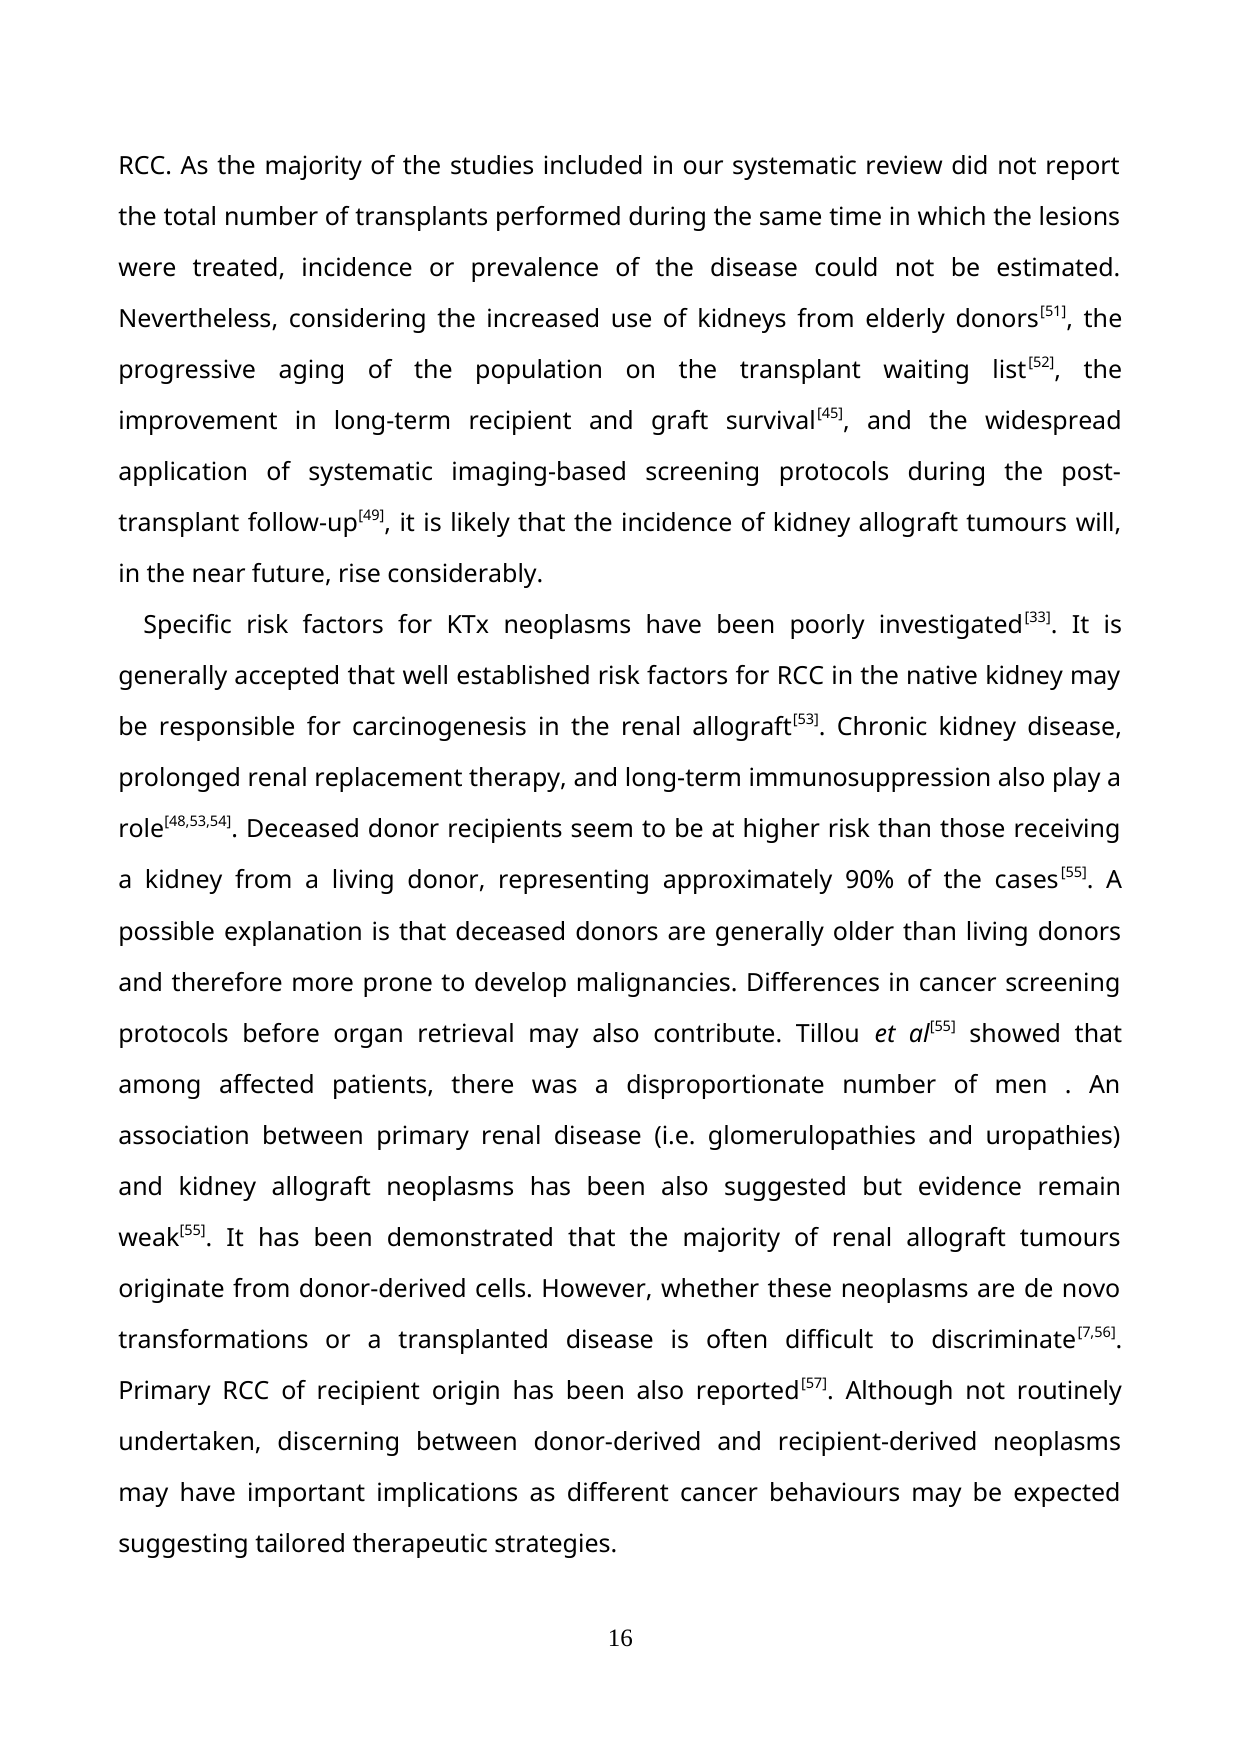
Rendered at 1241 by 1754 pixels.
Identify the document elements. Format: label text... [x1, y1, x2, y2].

text Specific risk factors for KTx neoplasms have been poorly investigated[33]. It is generally accepted that well established risk factors for RCC in the native kidney may be responsible for carcinogenesis in the renal allograft[53]. Chronic kidney disease, prolonged renal replacement therapy, and long-term immunosuppression also play a role[48,53,54]. Deceased donor recipients seem to be at higher risk than those receiving a kidney from a living donor, representing approximately 90% of the cases[55]. A possible explanation is that deceased donors are generally older than living donors and therefore more prone to develop malignancies. Differences in cancer screening protocols before organ retrieval may also contribute. Tillou et al[55] showed that among affected patients, there was a disproportionate number of men . An association between primary renal disease (i.e. glomerulopathies and uropathies) and kidney allograft neoplasms has been also suggested but evidence remain weak[55]. It has been demonstrated that the majority of renal allograft tumours originate from donor-derived cells. However, whether these neoplasms are de novo transformations or a transplanted disease is often difficult to discriminate[7,56]. Primary RCC of recipient origin has been also reported[57]. Although not routinely undertaken, discerning between donor-derived and recipient-derived neoplasms may have important implications as different cancer behaviours may be expected suggesting tailored therapeutic strategies. [118, 607, 1122, 1560]
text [118, 148, 1122, 590]
